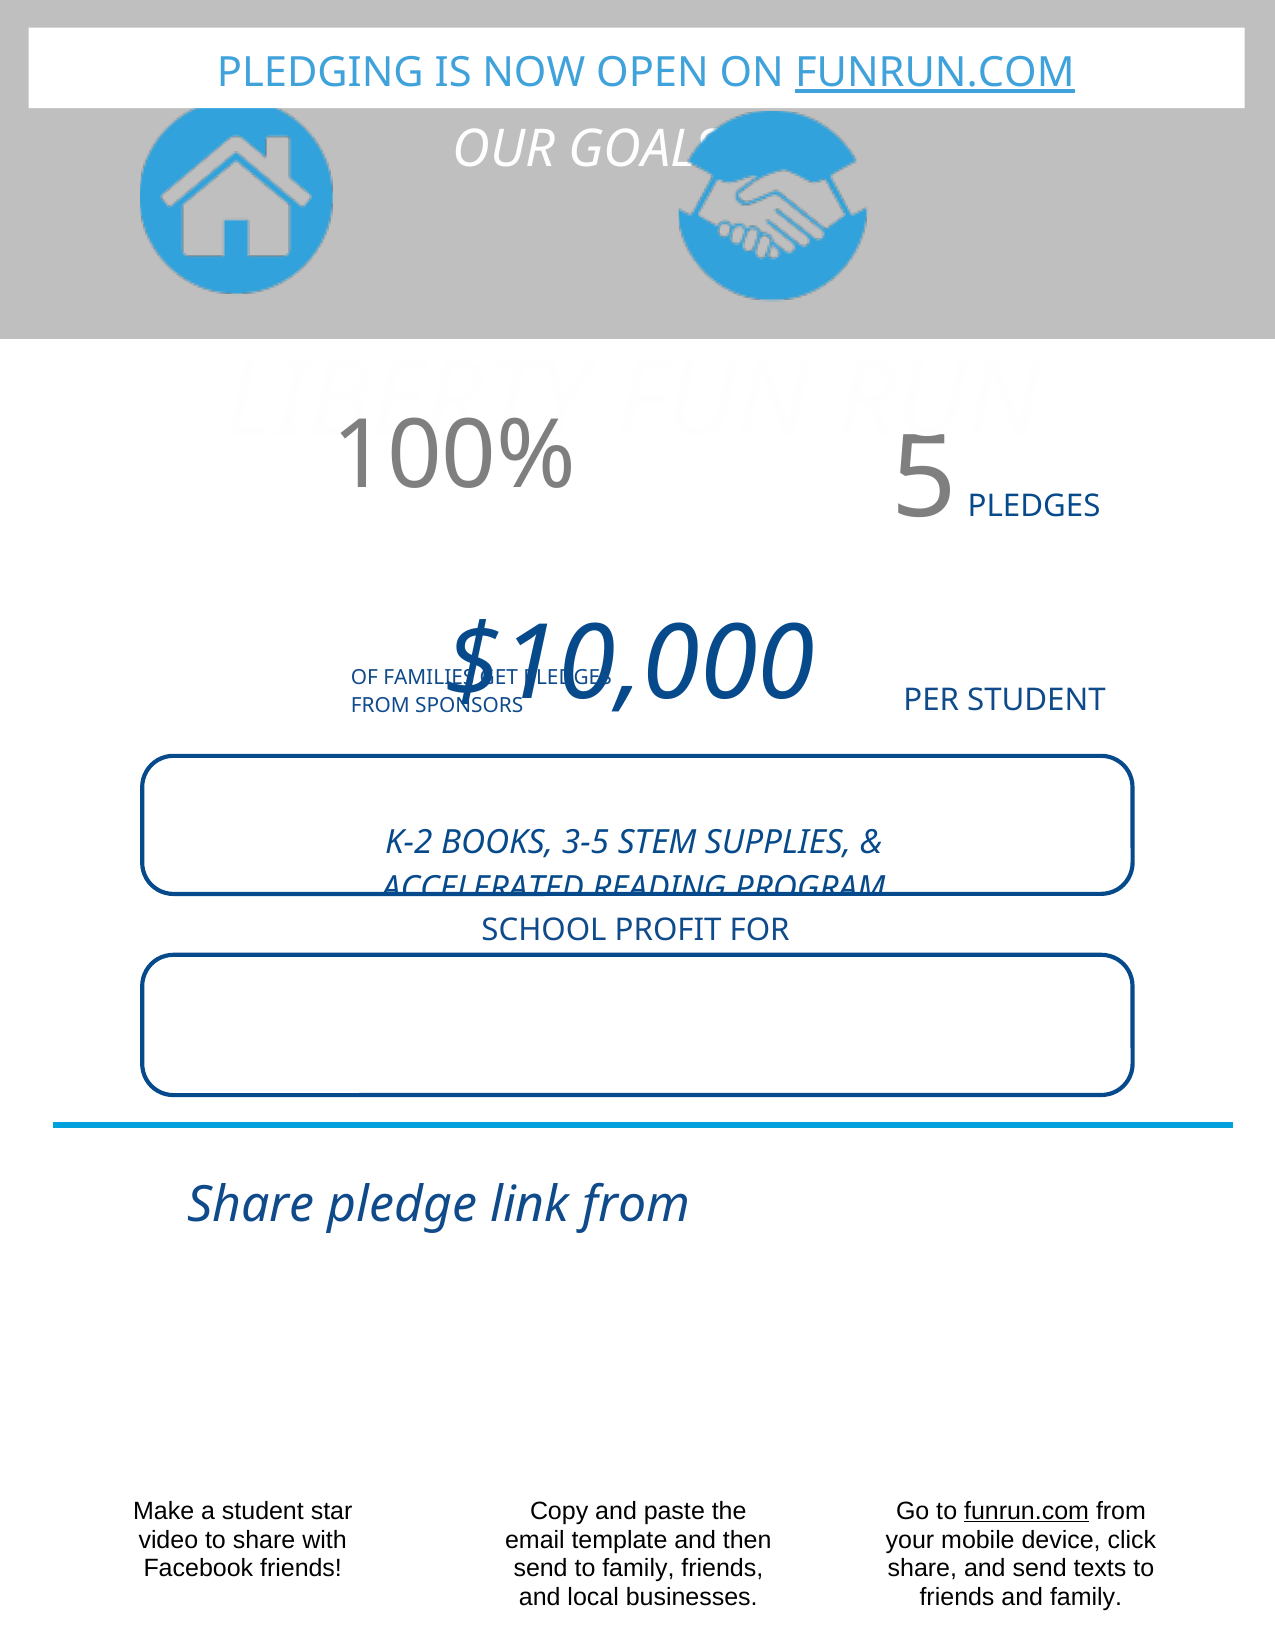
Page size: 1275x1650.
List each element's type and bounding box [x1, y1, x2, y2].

picture [678, 111, 869, 302]
picture [140, 109, 335, 296]
